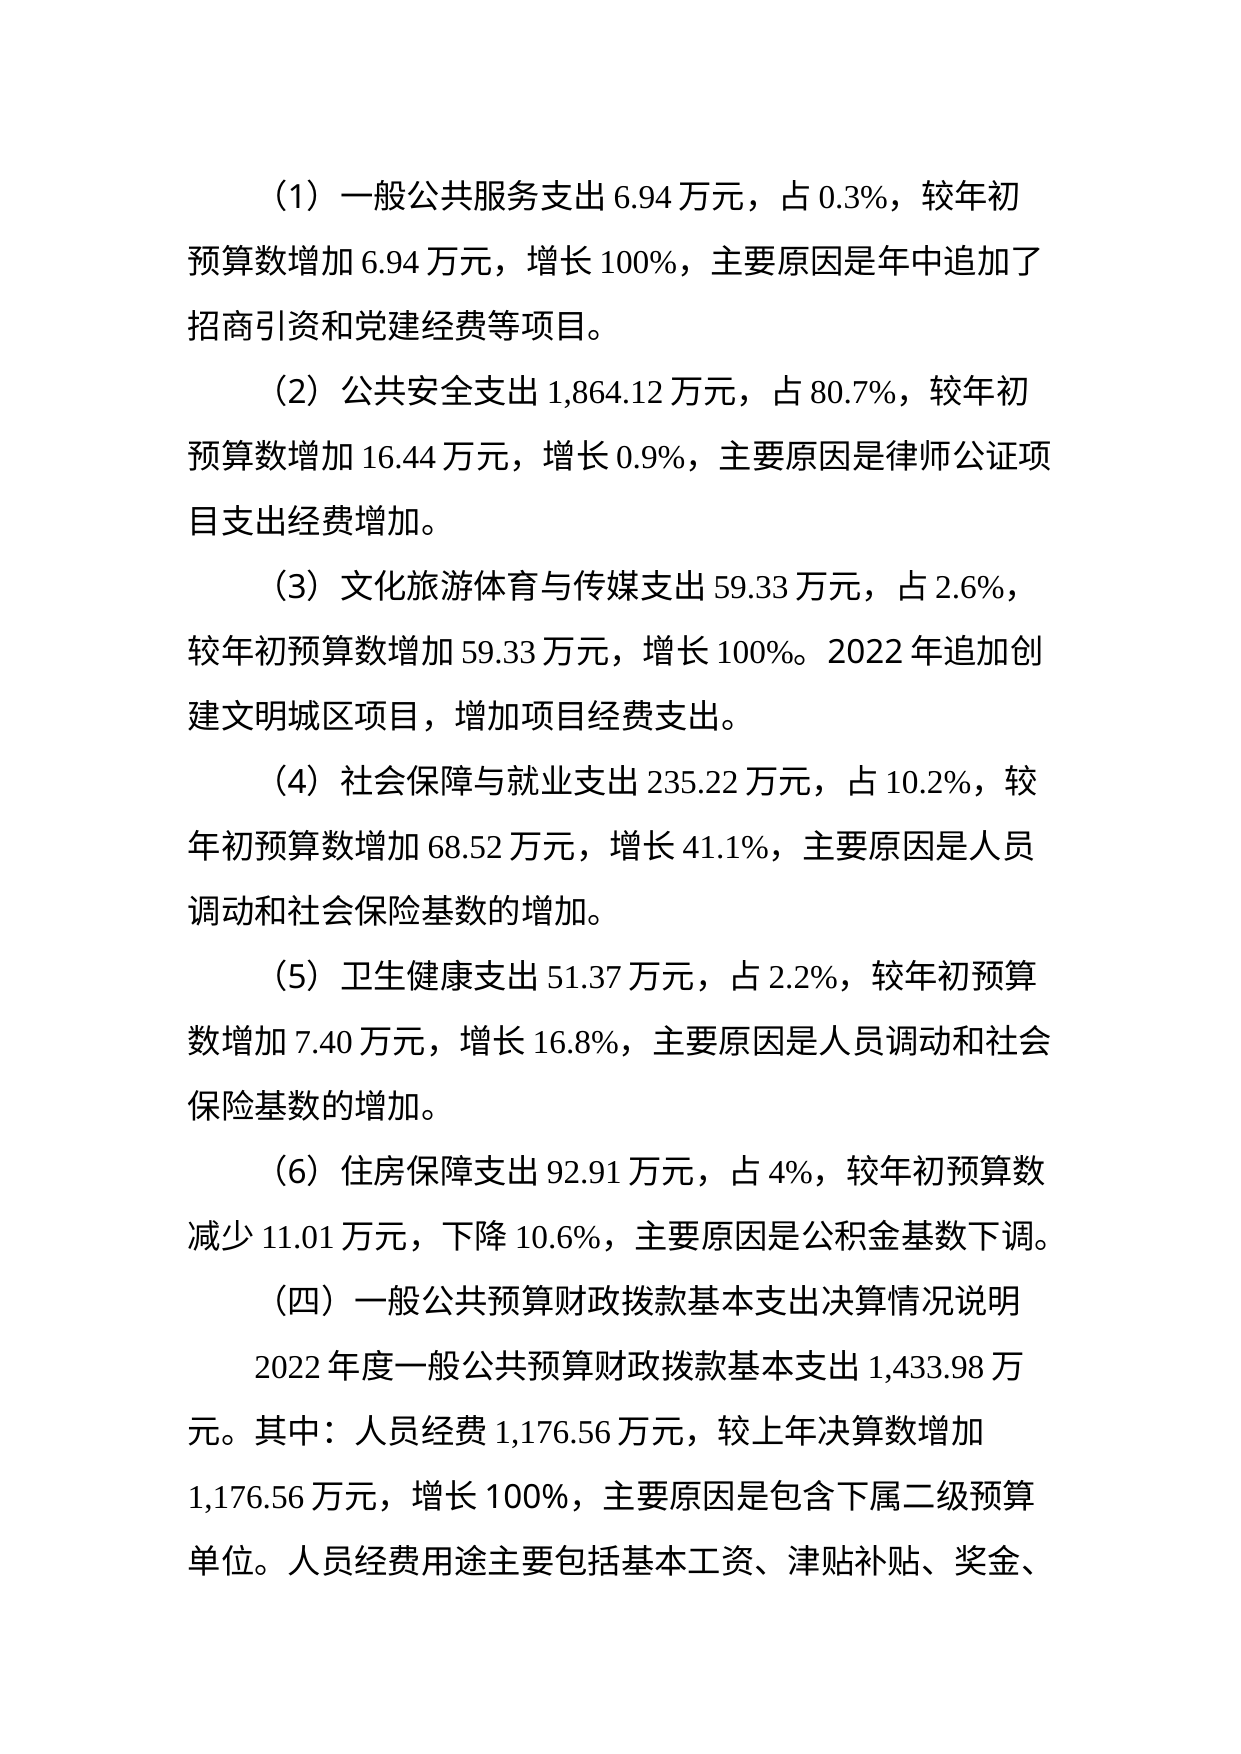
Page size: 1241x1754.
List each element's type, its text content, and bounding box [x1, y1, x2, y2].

text （3）文化旅游体育与传媒支出59.33万元，占2.6%，较年初预算数增加59.33万元，增长100%。2022年追加创建文明城区项目，增加项目经费支出。 [187, 552, 1053, 747]
text （1）一般公共服务支出6.94万元，占0.3%，较年初预算数增加6.94万元，增长100%，主要原因是年中追加了招商引资和党建经费等项目。 [187, 162, 1053, 357]
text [187, 1332, 1053, 1592]
text （5）卫生健康支出51.37万元，占2.2%，较年初预算数增加7.40万元，增长16.8%，主要原因是人员调动和社会保险基数的增加。 [187, 942, 1053, 1137]
text （4）社会保障与就业支出235.22万元，占10.2%，较年初预算数增加68.52万元，增长41.1%，主要原因是人员调动和社会保险基数的增加。 [187, 747, 1053, 942]
text （2）公共安全支出1,864.12万元，占80.7%，较年初预算数增加16.44万元，增长0.9%，主要原因是律师公证项目支出经费增加。 [187, 357, 1053, 552]
text （四）一般公共预算财政拨款基本支出决算情况说明 [187, 1267, 1053, 1332]
text （6）住房保障支出92.91万元，占4%，较年初预算数减少11.01万元，下降10.6%，主要原因是公积金基数下调。 [187, 1137, 1053, 1267]
